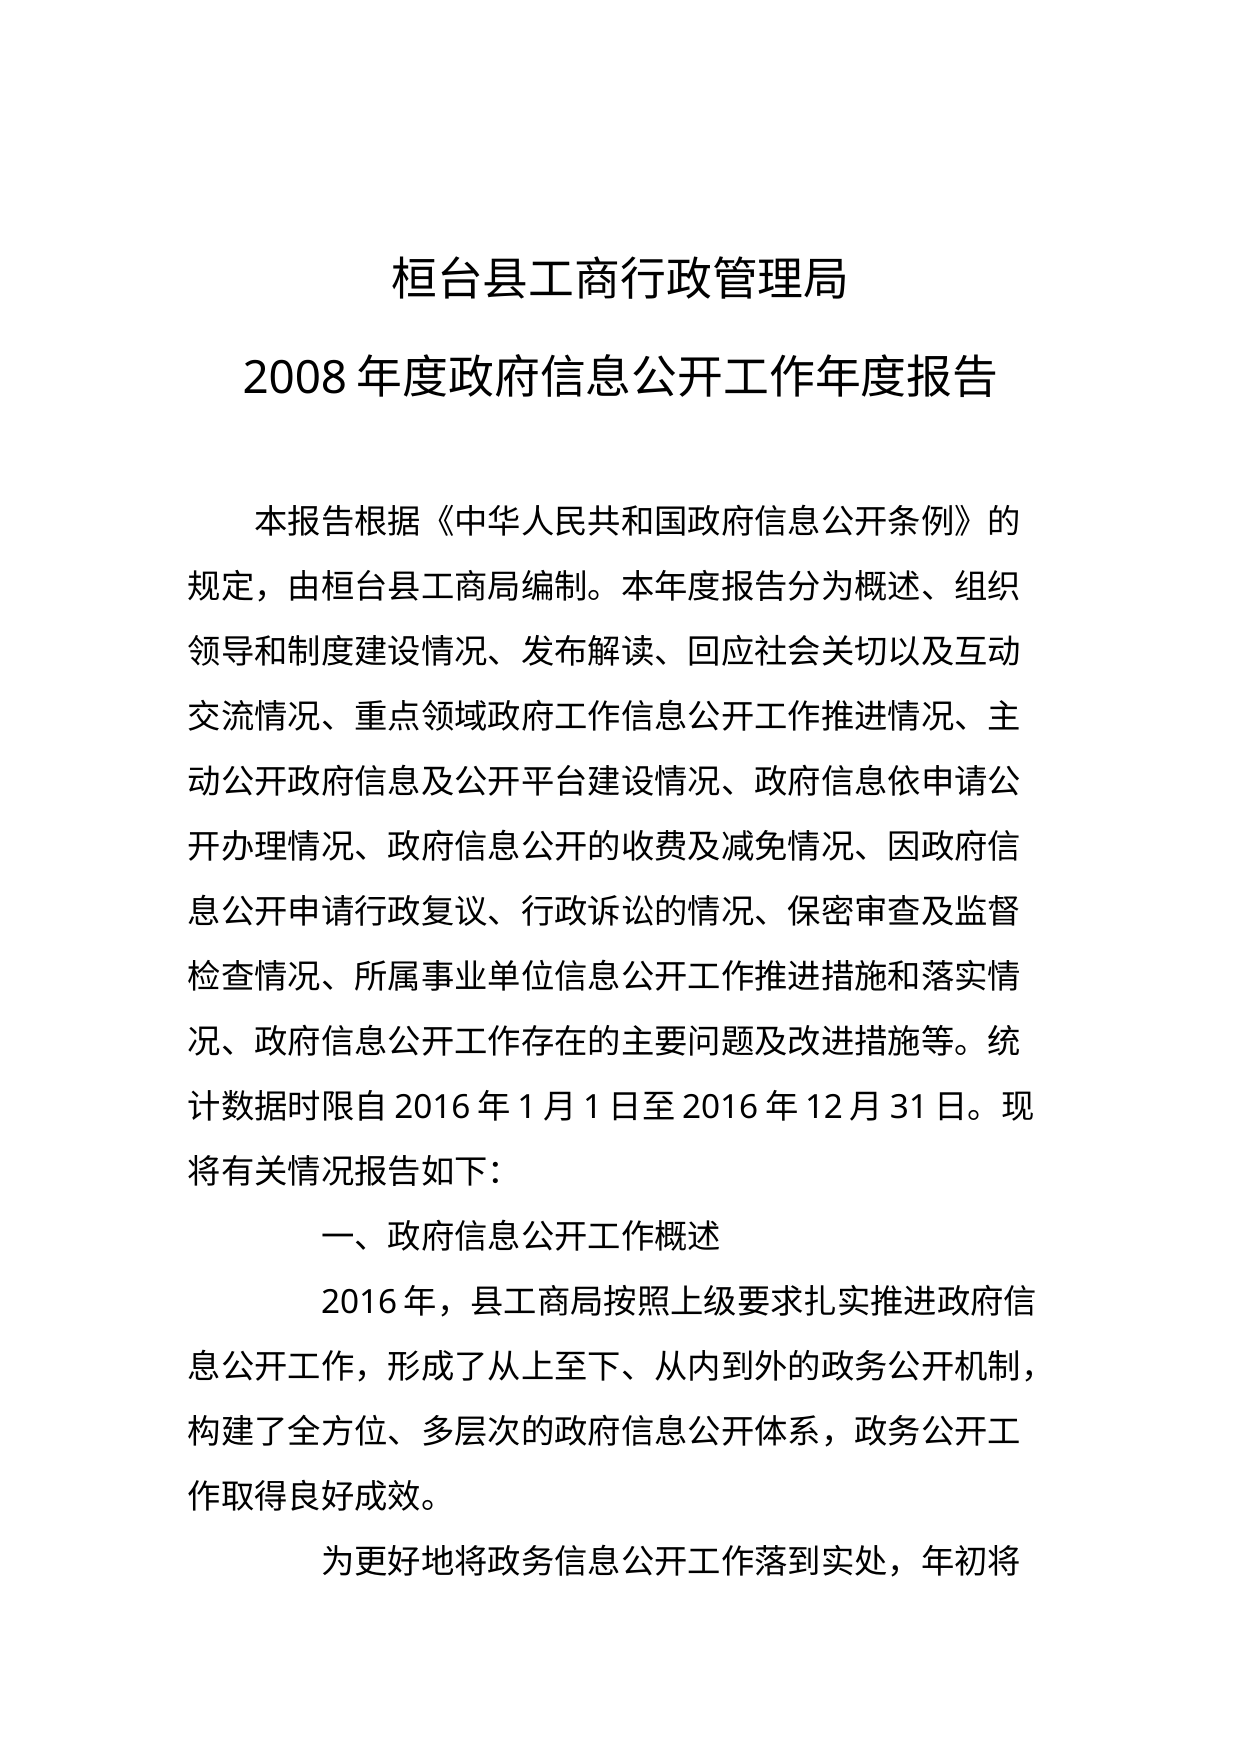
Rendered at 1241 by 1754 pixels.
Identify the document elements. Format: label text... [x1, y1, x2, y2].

text 一、政府信息公开工作概述 [187, 1202, 1053, 1267]
text 本报告根据《中华人民共和国政府信息公开条例》的规定，由桓台县工商局编制。本年度报告分为概述、组织领导和制度建设情况、发布解读、回应社会关切以及互动交流情况、重点领域政府工作信息公开工作推进情况、主动公开政府信息及公开平台建设情况、政府信息依申请公开办理情况、政府信息公开的收费及减免情况、因政府信息公开申请行政复议、行政诉讼的情况、保密审查及监督检查情况、所属事业单位信息公开工作推进措施和落实情况、政府信息公开工作存在的主要问题及改进措施等。统计数据时限自2016年1月1日至2016年12月31日。现将有关情况报告如下： [187, 487, 1053, 1202]
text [187, 1527, 1053, 1592]
text 2016年，县工商局按照上级要求扎实推进政府信息公开工作，形成了从上至下、从内到外的政务公开机制，构建了全方位、多层次的政府信息公开体系，政务公开工作取得良好成效。 [187, 1267, 1053, 1527]
text 桓台县工商行政管理局 [187, 227, 1053, 324]
text 2008年度政府信息公开工作年度报告 [187, 324, 1053, 422]
